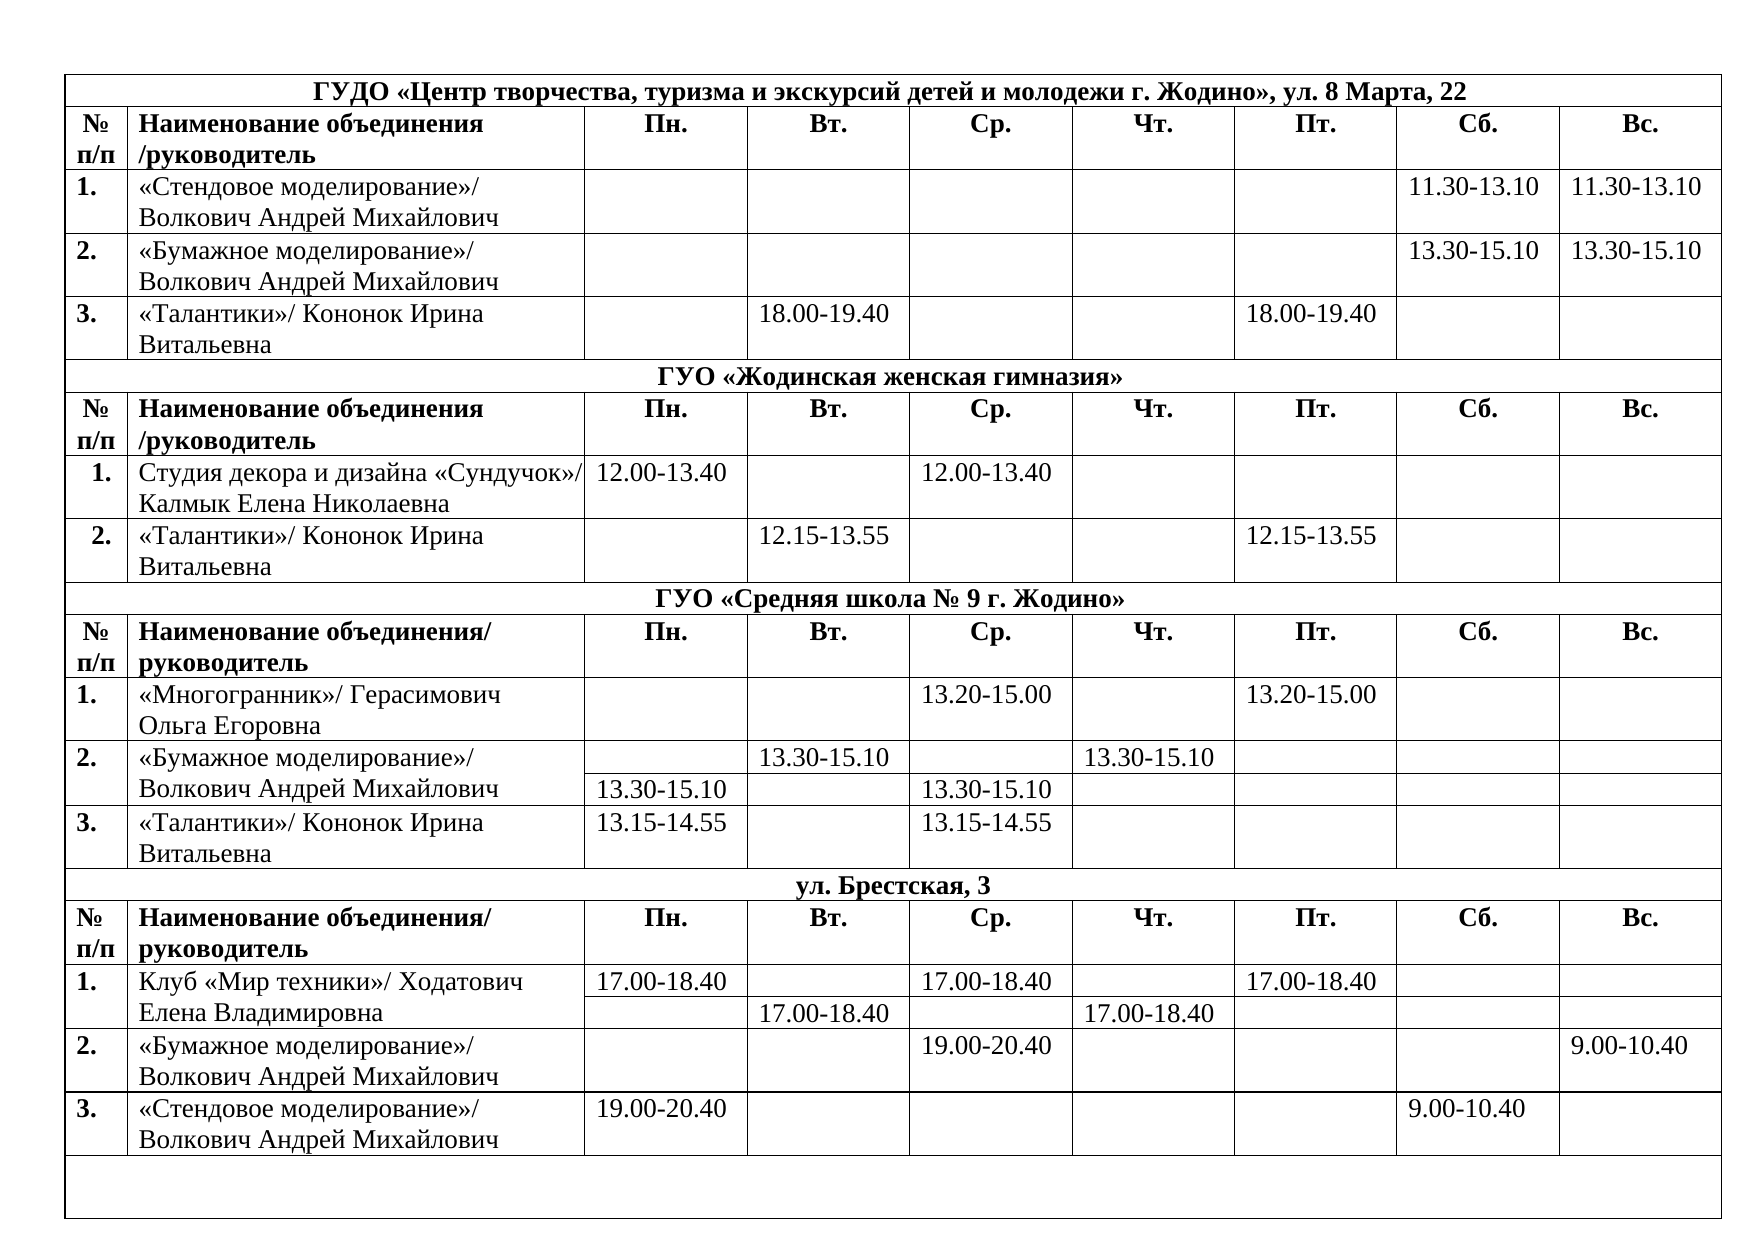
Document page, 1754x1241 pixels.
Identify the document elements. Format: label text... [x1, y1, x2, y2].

table_cell [910, 741, 1072, 773]
table_cell Вт. [748, 615, 909, 677]
table_cell 9.00-10.40 [1397, 1093, 1559, 1155]
table_cell [1235, 997, 1396, 1028]
table_cell 12.15-13.55 [748, 519, 909, 582]
table_cell № п/п [66, 901, 127, 964]
table_cell [748, 234, 909, 296]
table_cell 3. [66, 1093, 127, 1155]
table_cell 2. [66, 741, 127, 805]
table_cell Вс. [1560, 393, 1721, 455]
table_cell [1235, 1093, 1396, 1155]
table_cell [748, 678, 909, 740]
table_cell 19.00-20.40 [910, 1029, 1072, 1091]
table_cell 13.15-14.55 [910, 806, 1072, 868]
table_cell [910, 297, 1072, 359]
table_cell «Талантики»/ Кононок Ирина Витальевна [128, 297, 584, 359]
table_cell Ср. [910, 393, 1072, 455]
table_cell «Стендовое моделирование»/ Волкович Андрей Михайлович [128, 1093, 584, 1155]
table_cell «Стендовое моделирование»/ Волкович Андрей Михайлович [128, 170, 584, 233]
table_cell Пт. [1235, 393, 1396, 455]
table_cell 1. [66, 965, 127, 1028]
table_cell [585, 741, 747, 773]
table_cell [1235, 456, 1396, 518]
table_cell [1560, 456, 1721, 518]
table_cell 11.30-13.10 [1397, 170, 1559, 233]
table_cell [1397, 806, 1559, 868]
table_cell [1235, 806, 1396, 868]
table_cell «Многогранник»/ Герасимович Ольга Егоровна [128, 678, 584, 740]
table_cell [1560, 774, 1721, 805]
table_cell 13.30-15.10 [585, 774, 747, 805]
table_cell [1073, 456, 1234, 518]
table_cell Сб. [1397, 615, 1559, 677]
table_cell [748, 456, 909, 518]
table_cell Вс. [1560, 901, 1721, 964]
table_cell 17.00-18.40 [585, 965, 747, 996]
table_cell Сб. [1397, 901, 1559, 964]
table_cell 17.00-18.40 [748, 997, 909, 1028]
table_cell Вт. [748, 901, 909, 964]
table_cell № п/п [66, 107, 127, 169]
table_cell Пн. [585, 393, 747, 455]
table_cell Ср. [910, 615, 1072, 677]
table_cell 17.00-18.40 [910, 965, 1072, 996]
table_cell 13.15-14.55 [585, 806, 747, 868]
table_cell 9.00-10.40 [1560, 1029, 1721, 1091]
table_cell [1397, 456, 1559, 518]
table_cell 13.30-15.10 [910, 774, 1072, 805]
table_cell Чт. [1073, 615, 1234, 677]
table_cell 2. [66, 234, 127, 296]
table_cell [585, 170, 747, 233]
table_cell «Талантики»/ Кононок Ирина Витальевна [128, 806, 584, 868]
table_cell [748, 806, 909, 868]
table_cell Наименование объединения /руководитель [128, 107, 584, 169]
table_cell 12.15-13.55 [1235, 519, 1396, 582]
table_cell [1397, 741, 1559, 773]
table_cell [1073, 1093, 1234, 1155]
table_cell Студия декора и дизайна «Сундучок»/ Калмык Елена Николаевна [128, 456, 584, 518]
table_cell [910, 997, 1072, 1028]
table_cell [1073, 1029, 1234, 1091]
table_cell [910, 170, 1072, 233]
table_cell [1397, 1029, 1559, 1091]
table_cell 13.30-15.10 [748, 741, 909, 773]
table_cell 13.20-15.00 [910, 678, 1072, 740]
table_cell 2. [66, 1029, 127, 1091]
table_cell [66, 519, 127, 582]
table_cell [1560, 965, 1721, 996]
table_cell 3. [66, 297, 127, 359]
table_cell [1235, 774, 1396, 805]
table_cell [1073, 170, 1234, 233]
table_cell 11.30-13.10 [1560, 170, 1721, 233]
table_cell [1235, 234, 1396, 296]
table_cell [66, 1156, 1721, 1218]
table_cell Ср. [910, 107, 1072, 169]
table_cell [1073, 519, 1234, 582]
table_cell [1235, 1029, 1396, 1091]
table_cell ГУО «Средняя школа № 9 г. Жодино» [66, 583, 1721, 614]
table_cell 1. [66, 678, 127, 740]
table_cell 13.30-15.10 [1073, 741, 1234, 773]
table_cell [1397, 297, 1559, 359]
table_cell [1397, 519, 1559, 582]
table_cell [585, 519, 747, 582]
table_cell Наименование объединения /руководитель [128, 393, 584, 455]
table_cell ГУО «Жодинская женская гимназия» [66, 360, 1721, 392]
table_cell 12.00-13.40 [585, 456, 747, 518]
table_cell [66, 456, 127, 518]
table_cell 1. [66, 170, 127, 233]
table_cell [910, 234, 1072, 296]
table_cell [66, 75, 1721, 106]
table_cell Сб. [1397, 393, 1559, 455]
table_cell [1073, 297, 1234, 359]
table_cell 3. [66, 806, 127, 868]
table_cell [748, 774, 909, 805]
table_cell 19.00-20.40 [585, 1093, 747, 1155]
table_cell [1560, 519, 1721, 582]
table_cell 13.30-15.10 [1397, 234, 1559, 296]
table_cell Пн. [585, 615, 747, 677]
table_cell ул. Брестская, 3 [66, 869, 1721, 900]
table_cell Чт. [1073, 393, 1234, 455]
table_cell 13.30-15.10 [1560, 234, 1721, 296]
table_cell [1560, 297, 1721, 359]
table_cell Сб. [1397, 107, 1559, 169]
table_cell «Талантики»/ Кононок Ирина Витальевна [128, 519, 584, 582]
table_cell [1560, 997, 1721, 1028]
table_cell [1073, 678, 1234, 740]
table_cell 17.00-18.40 [1235, 965, 1396, 996]
table_cell «Бумажное моделирование»/ Волкович Андрей Михайлович [128, 234, 584, 296]
table_cell Пн. [585, 901, 747, 964]
table_cell [1073, 774, 1234, 805]
table_cell Вт. [748, 107, 909, 169]
table_cell [1560, 806, 1721, 868]
table_cell 13.20-15.00 [1235, 678, 1396, 740]
table_cell Пт. [1235, 615, 1396, 677]
table_cell [1397, 965, 1559, 996]
table_cell [1560, 1093, 1721, 1155]
table_cell Пн. [585, 107, 747, 169]
table_cell [585, 678, 747, 740]
table_cell [1235, 170, 1396, 233]
table_cell [748, 1029, 909, 1091]
table_cell Наименование объединения/ руководитель [128, 615, 584, 677]
table_cell [585, 234, 747, 296]
table_cell [748, 1093, 909, 1155]
table_cell [1560, 678, 1721, 740]
table_cell [1397, 678, 1559, 740]
table_cell № п/п [66, 393, 127, 455]
table_cell Ср. [910, 901, 1072, 964]
table_cell 18.00-19.40 [748, 297, 909, 359]
table_cell [585, 997, 747, 1028]
table_cell Вс. [1560, 615, 1721, 677]
table_cell [748, 965, 909, 996]
table_cell [748, 170, 909, 233]
table_cell [1235, 741, 1396, 773]
table_cell 12.00-13.40 [910, 456, 1072, 518]
table_cell Вс. [1560, 107, 1721, 169]
table_cell [585, 1029, 747, 1091]
table_cell Чт. [1073, 107, 1234, 169]
table_cell Пт. [1235, 901, 1396, 964]
table_cell «Бумажное моделирование»/ Волкович Андрей Михайлович [128, 741, 584, 805]
table_cell Клуб «Мир техники»/ Ходатович Елена Владимировна [128, 965, 584, 1028]
table_cell [1560, 741, 1721, 773]
table_cell Чт. [1073, 901, 1234, 964]
table_cell [1073, 234, 1234, 296]
table_cell Пт. [1235, 107, 1396, 169]
table_cell [1073, 806, 1234, 868]
table_cell № п/п [66, 615, 127, 677]
table_cell [1397, 997, 1559, 1028]
table_cell [1073, 965, 1234, 996]
table_cell 17.00-18.40 [1073, 997, 1234, 1028]
table_cell [910, 519, 1072, 582]
table_cell [910, 1093, 1072, 1155]
table_cell [1397, 774, 1559, 805]
table_cell [585, 297, 747, 359]
table_cell Наименование объединения/ руководитель [128, 901, 584, 964]
table_cell 18.00-19.40 [1235, 297, 1396, 359]
table_cell Вт. [748, 393, 909, 455]
table_cell «Бумажное моделирование»/ Волкович Андрей Михайлович [128, 1029, 584, 1091]
